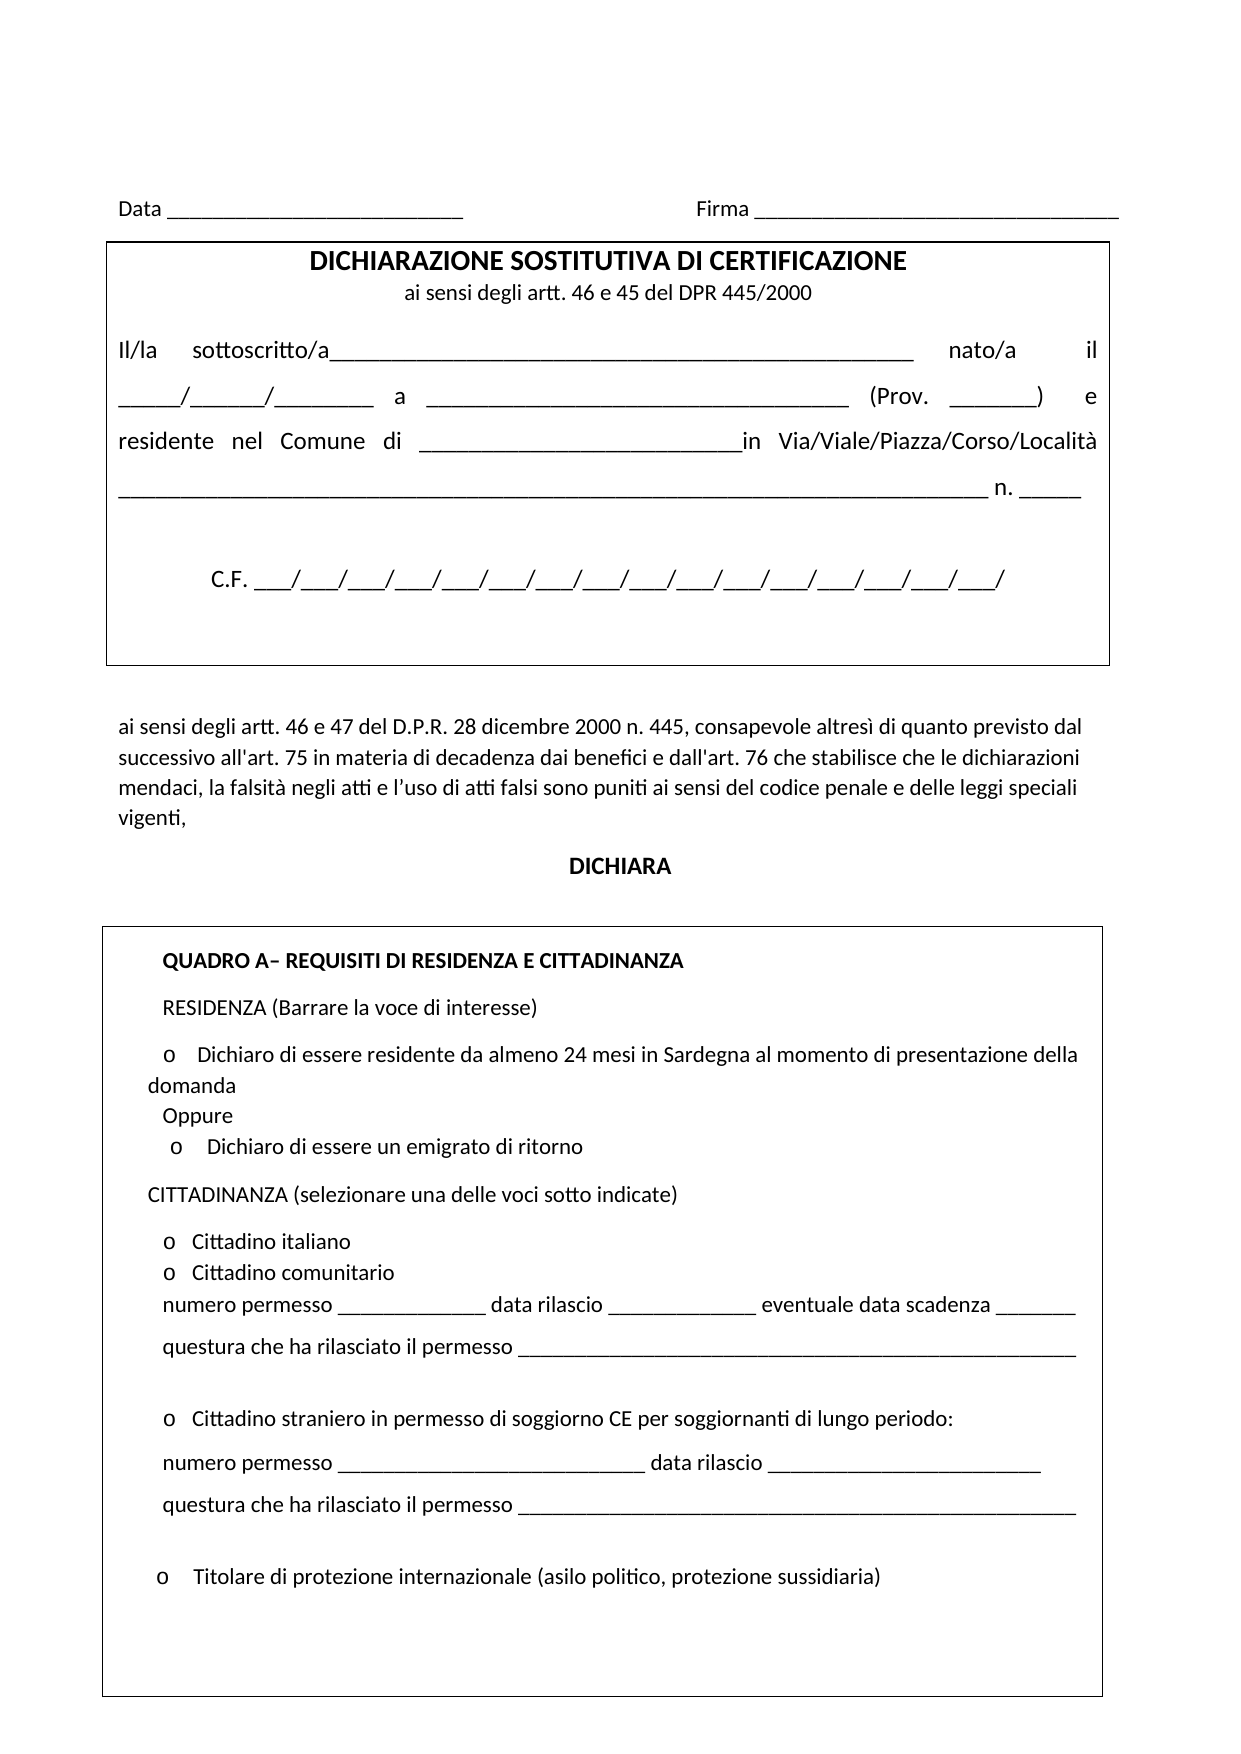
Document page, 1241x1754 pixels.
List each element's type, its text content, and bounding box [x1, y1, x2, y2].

list Cittadino straniero in permesso di soggiorno CE per soggiornanti di lungo periodo: [148, 1404, 1122, 1433]
list Cittadino italiano [148, 1227, 1122, 1256]
text ai sensi degli artt. 46 e 47 del D.P.R. 28 dicembre 2000 n. 445, consapevole altresì di quanto previsto dal successivo all'art. 75 in materia di decadenza dai benefici e dall'art. 76 che stabilisce che le dichiarazioni mendaci, la falsità negli atti e l’uso di atti falsi sono puniti ai sensi del codice penale e delle leggi speciali vigenti, [118, 712, 1122, 831]
list questura che ha rilasciato il permesso _________________________________________________ [148, 1332, 1122, 1360]
list Dichiaro di essere un emigrato di ritorno [169, 1132, 1122, 1161]
text DICHIARA [118, 850, 1122, 880]
list numero permesso _____________ data rilascio _____________ eventuale data scadenza _______ [148, 1290, 1122, 1318]
list Oppure [148, 1102, 1122, 1130]
text QUADRO A– REQUISITI DI RESIDENZA E CITTADINANZA [148, 946, 1122, 974]
list questura che ha rilasciato il permesso _________________________________________________ [148, 1490, 1122, 1518]
text RESIDENZA (Barrare la voce di interesse) [148, 993, 1122, 1021]
text CITTADINANZA (selezionare una delle voci sotto indicate) [148, 1180, 1122, 1208]
table_header DICHIARAZIONE SOSTITUTIVA DI CERTIFICAZIONE ai sensi degli artt. 46 e 45 del DPR 445/2000 Il/la sottoscritto/a_______________________________________________ nato/a il _____/______/________ a __________________________________ (Prov. _______) e residente nel Comune di __________________________in Via/Viale/Piazza/Corso/Località ______________________________________________________________________ n. _____ C.F. ___/___/___/___/___/___/___/___/___/___/___/___/___/___/___/___/ [107, 243, 1109, 664]
list Titolare di protezione internazionale (asilo politico, protezione sussidiaria) [156, 1562, 1122, 1591]
list Cittadino comunitario [148, 1258, 1122, 1287]
list numero permesso ___________________________ data rilascio ________________________ [148, 1448, 1122, 1476]
text Data __________________________ Firma ________________________________ [118, 194, 1122, 222]
list Dichiaro di essere residente da almeno 24 mesi in Sardegna al momento di presentazione della domanda [148, 1040, 1122, 1099]
